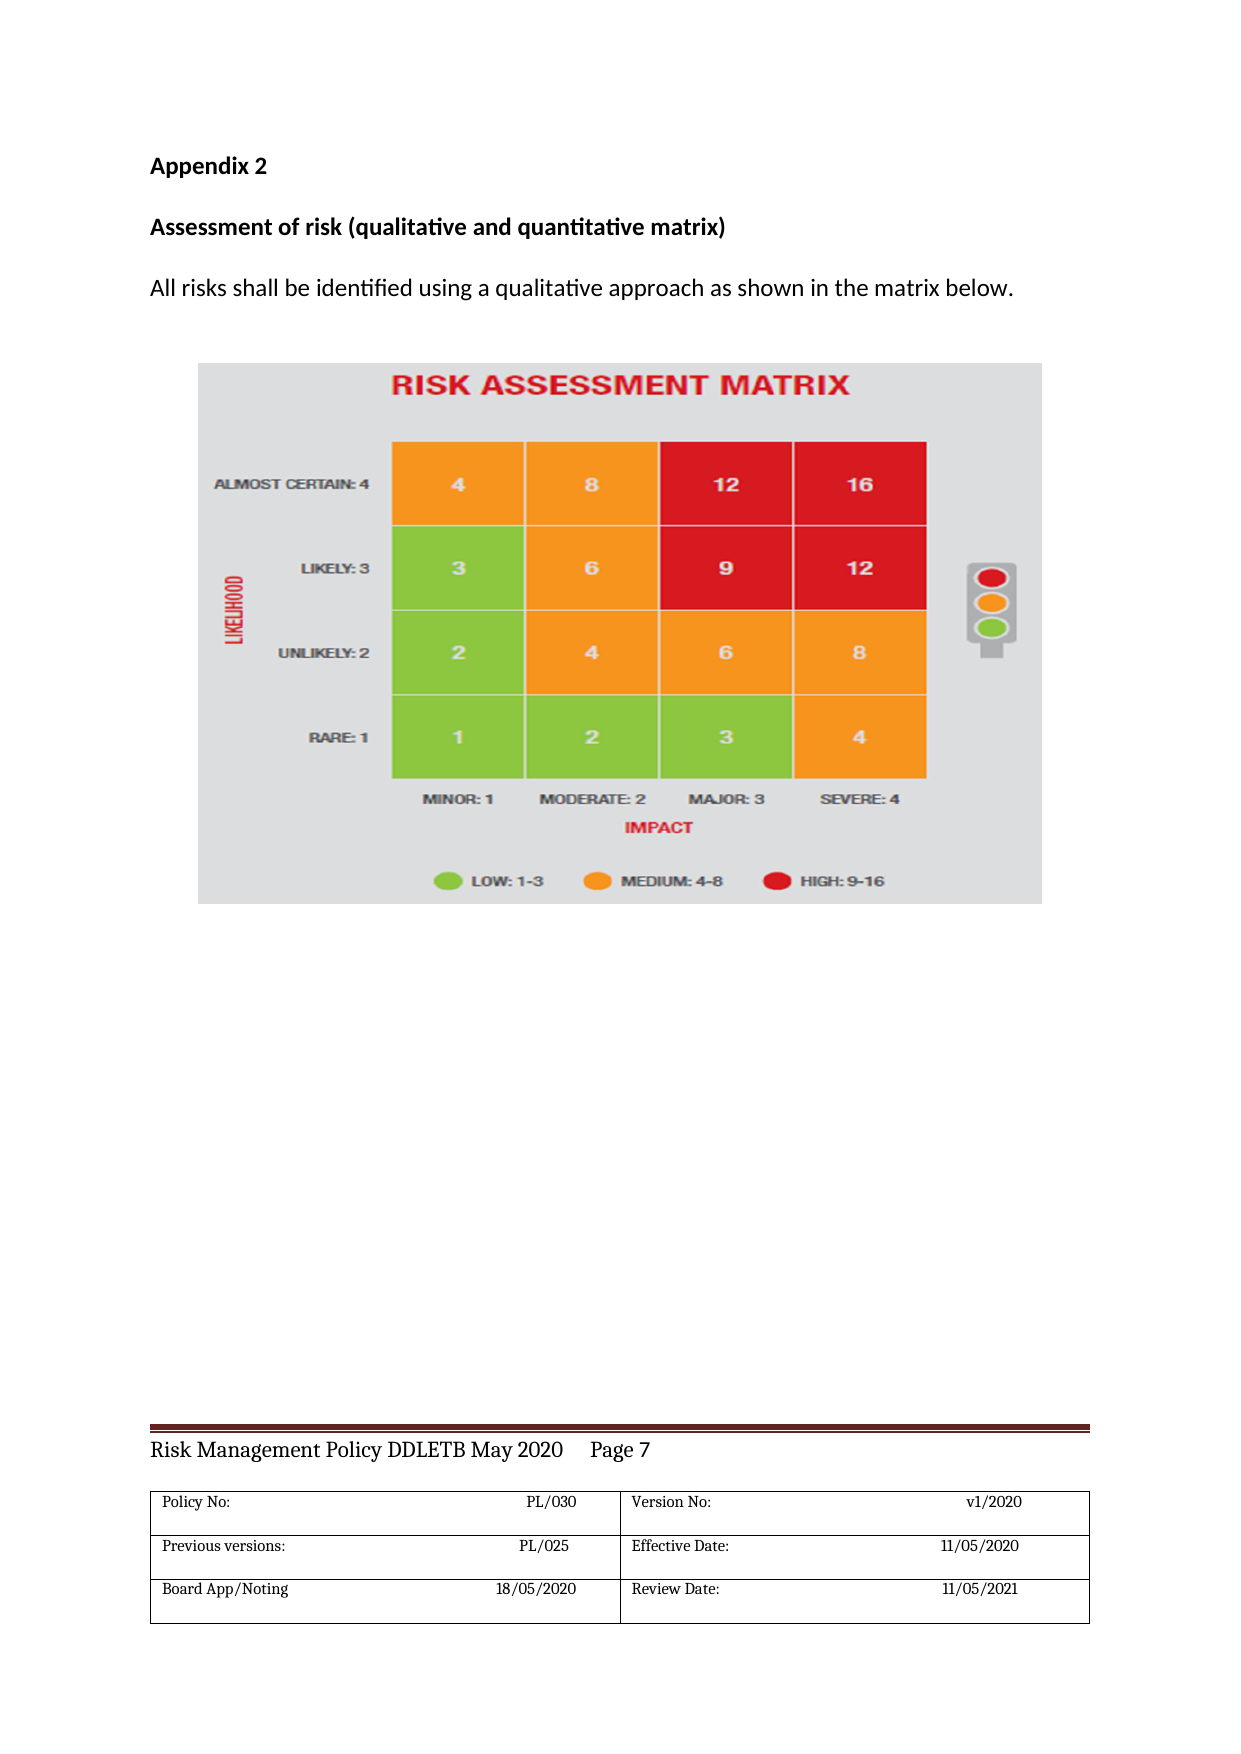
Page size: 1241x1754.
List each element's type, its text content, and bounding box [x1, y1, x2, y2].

text All risks shall be identified using a qualitative approach as shown in the matrix below. [150, 272, 1090, 303]
text Appendix 2 [150, 150, 1090, 181]
picture [198, 363, 1043, 904]
text Assessment of risk (qualitative and quantitative matrix) [150, 211, 1090, 242]
